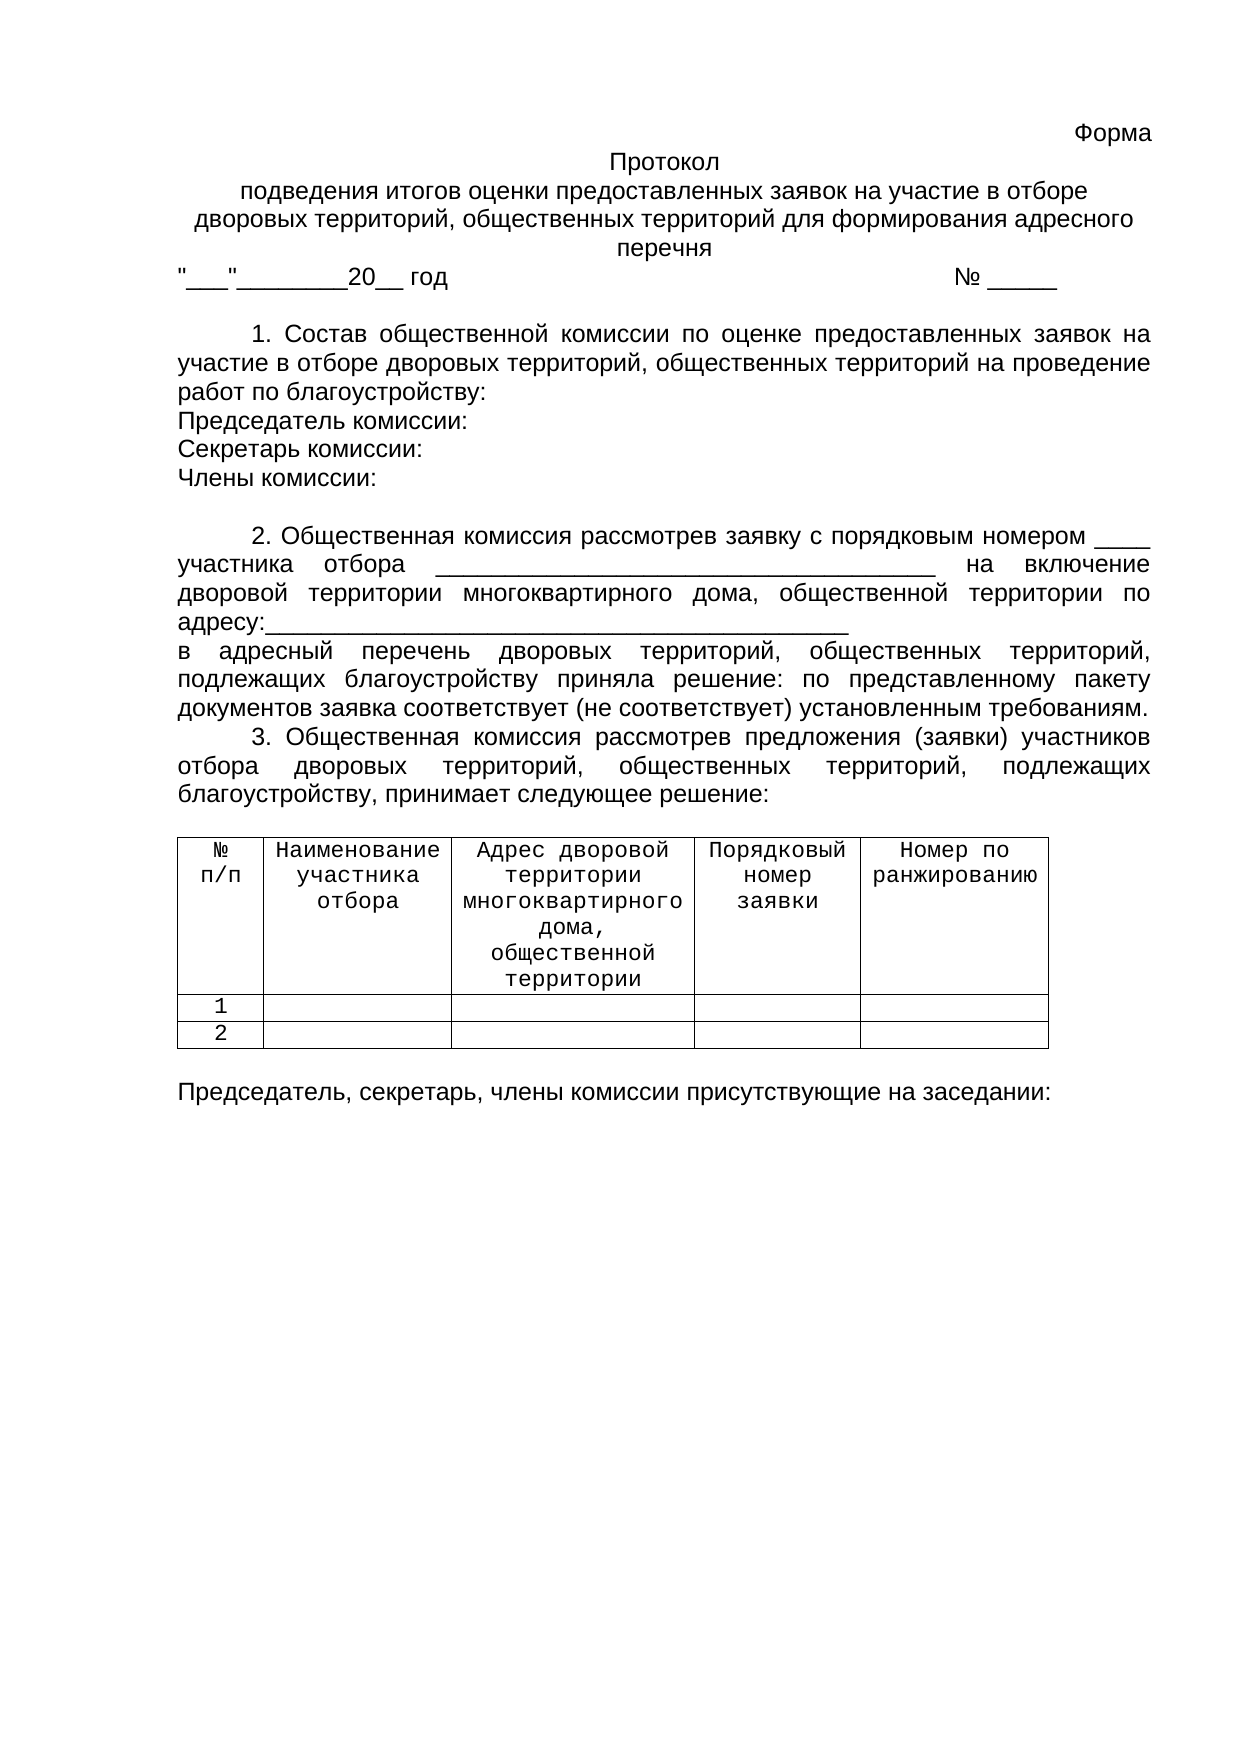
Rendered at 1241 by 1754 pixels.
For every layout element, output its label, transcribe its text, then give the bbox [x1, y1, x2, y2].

table_cell [452, 995, 694, 1021]
text Секретарь комиссии: [177, 434, 1152, 463]
text Председатель комиссии: [177, 406, 1152, 434]
text в адресный перечень дворовых территорий, общественных территорий, подлежащих благоустройству приняла решение: по представленному пакету документов заявка соответствует (не соответствует) установленным требованиям. [177, 636, 1152, 722]
table_cell [264, 1022, 451, 1047]
text Протокол [177, 147, 1152, 176]
text 2. Общественная комиссия рассмотрев заявку с порядковым номером ____ участника отбора ____________________________________ на включение дворовой территории многоквартирного дома, общественной территории по адресу:__________________________________________ [177, 521, 1152, 636]
text Председатель, секретарь, члены комиссии присутствующие на заседании: [177, 1077, 1152, 1106]
text Форма [177, 118, 1152, 147]
table_cell [452, 1022, 694, 1047]
table_cell [861, 1022, 1048, 1047]
table_header № п/п [178, 838, 263, 993]
table_cell 2 [178, 1022, 263, 1047]
text 3. Общественная комиссия рассмотрев предложения (заявки) участников отбора дворовых территорий, общественных территорий, подлежащих благоустройству, принимает следующее решение: [177, 722, 1152, 808]
text 1. Состав общественной комиссии по оценке предоставленных заявок на участие в отборе дворовых территорий, общественных территорий на проведение работ по благоустройству: [177, 319, 1152, 406]
table_cell [695, 995, 860, 1021]
table_header Наименование участника отбора [264, 838, 451, 993]
text подведения итогов оценки предоставленных заявок на участие в отборе [177, 176, 1152, 204]
text Члены комиссии: [177, 463, 1152, 492]
table_cell [264, 995, 451, 1021]
table_header Порядковый номер заявки [695, 838, 860, 993]
text дворовых территорий, общественных территорий для формирования адресного перечня [177, 204, 1152, 262]
table_cell [861, 995, 1048, 1021]
table_cell 1 [178, 995, 263, 1021]
table_header Адрес дворовой территории многоквартирного дома, общественной территории [452, 838, 694, 993]
text "___"________20__ год № _____ [177, 262, 1152, 291]
table_cell [695, 1022, 860, 1047]
table_header Номер по ранжированию [861, 838, 1048, 993]
